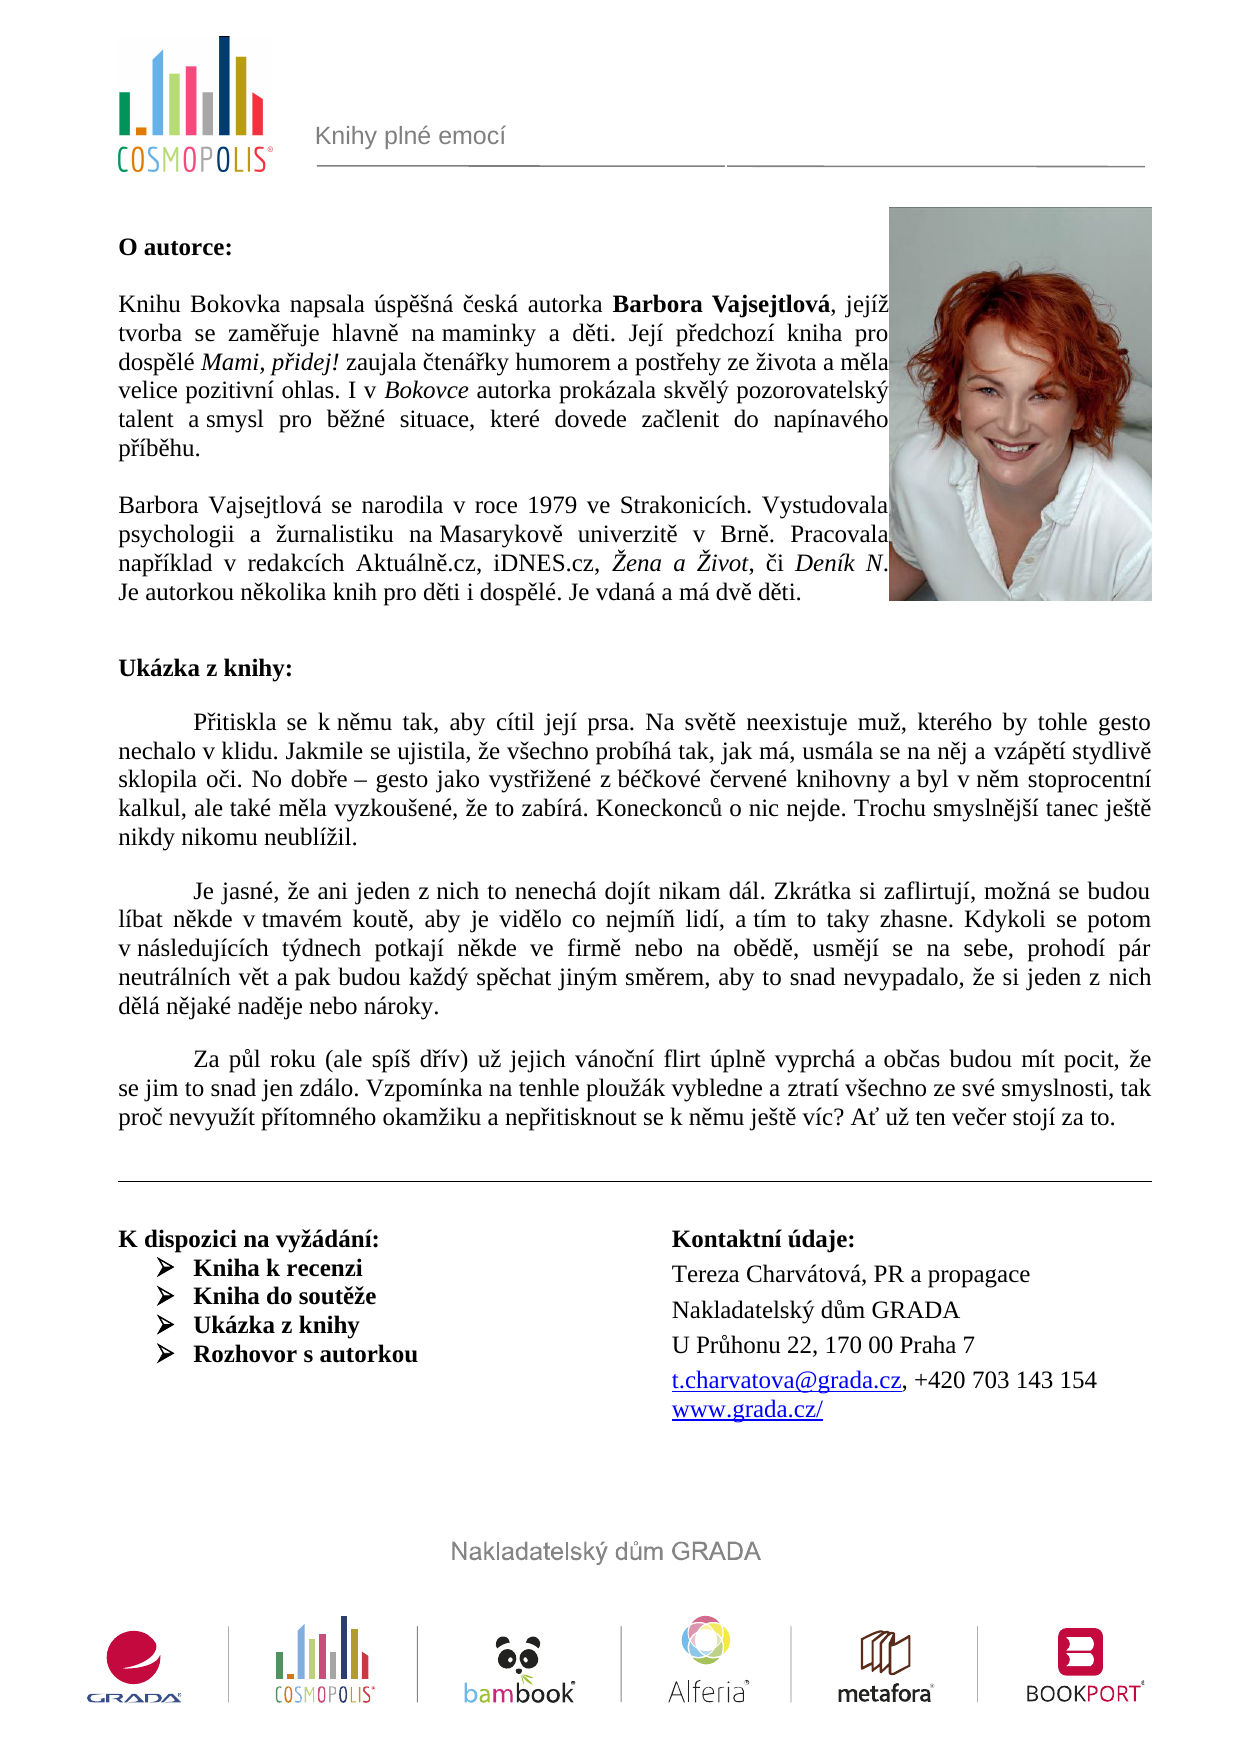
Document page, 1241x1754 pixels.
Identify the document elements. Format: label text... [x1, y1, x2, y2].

text Knihu Bokovka napsala úspěšná česká autorka Barbora Vajsejtlová, jejíž tvorba se zaměřuje hlavně na maminky a děti. Její předchozí kniha pro dospělé Mami, přidej! zaujala čtenářky humorem a postřehy ze života a měla velice pozitivní ohlas. I v Bokovce autorka prokázala skvělý pozorovatelský talent a smysl pro běžné situace, které dovede začlenit do napínavého příběhu. [118, 289, 889, 462]
text Za půl roku (ale spíš dřív) už jejich vánoční flirt úplně vyprchá a občas budou mít pocit, že se jim to snad jen zdálo. Vzpomínka na tenhle ploužák vybledne a ztratí všechno ze své smyslnosti, tak proč nevyužít přítomného okamžiku a nepřitisknout se k němu ještě víc? Ať už ten večer stojí za to. [118, 1044, 1152, 1131]
subtitle O autorce: [118, 232, 889, 261]
text Barbora Vajsejtlová se narodila v roce 1979 ve Strakonicích. Vystudovala psychologii a žurnalistiku na Masarykově univerzitě v Brně. Pracovala například v redakcích Aktuálně.cz, iDNES.cz, Žena a Život, či Deník N. Je autorkou několika knih pro děti i dospělé. Je vdaná a má dvě děti. [118, 491, 1152, 606]
text K dispozici na vyžádání: [118, 1217, 598, 1253]
list Kniha k recenzi [156, 1253, 598, 1281]
picture [118, 36, 273, 172]
list Rozhovor s autorkou [156, 1339, 598, 1368]
picture [889, 207, 1152, 601]
list Ukázka z knihy [156, 1310, 598, 1339]
text Tereza Charvátová, PR a propagace [672, 1253, 1152, 1288]
text U Průhonu 22, 170 00 Praha 7 [672, 1323, 1152, 1359]
text t.charvatova@grada.cz, +420 703 143 154 [672, 1359, 1152, 1394]
text Ukázka z knihy: [118, 647, 1152, 682]
text www.grada.cz/ [672, 1394, 1152, 1423]
text Kontaktní údaje: [672, 1217, 1152, 1253]
text Je jasné, že ani jeden z nich to nenechá dojít nikam dál. Zkrátka si zaflirtují, možná se budou líbat někde v tmavém koutě, aby je vidělo co nejmíň lidí, a tím to taky zhasne. Kdykoli se potom v následujících týdnech potkají někde ve firmě nebo na obědě, usmějí se na sebe, prohodí pár neutrálních vět a pak budou každý spěchat jiným směrem, aby to snad nevypadalo, že si jeden z nich dělá nějaké naděje nebo nároky. [118, 876, 1152, 1019]
text Přitiskla se k němu tak, aby cítil její prsa. Na světě neexistuje muž, kterého by tohle gesto nechalo v klidu. Jakmile se ujistila, že všechno probíhá tak, jak má, usmála se na něj a vzápětí stydlivě sklopila oči. No dobře – gesto jako vystřižené z béčkové červené knihovny a byl v něm stoprocentní kalkul, ale také měla vyzkoušené, že to zabírá. Koneckonců o nic nejde. Trochu smyslnější tanec ještě nikdy nikomu neublížil. [118, 707, 1152, 851]
list Kniha do soutěže [156, 1281, 598, 1310]
text Nakladatelský dům GRADA [672, 1288, 1152, 1323]
